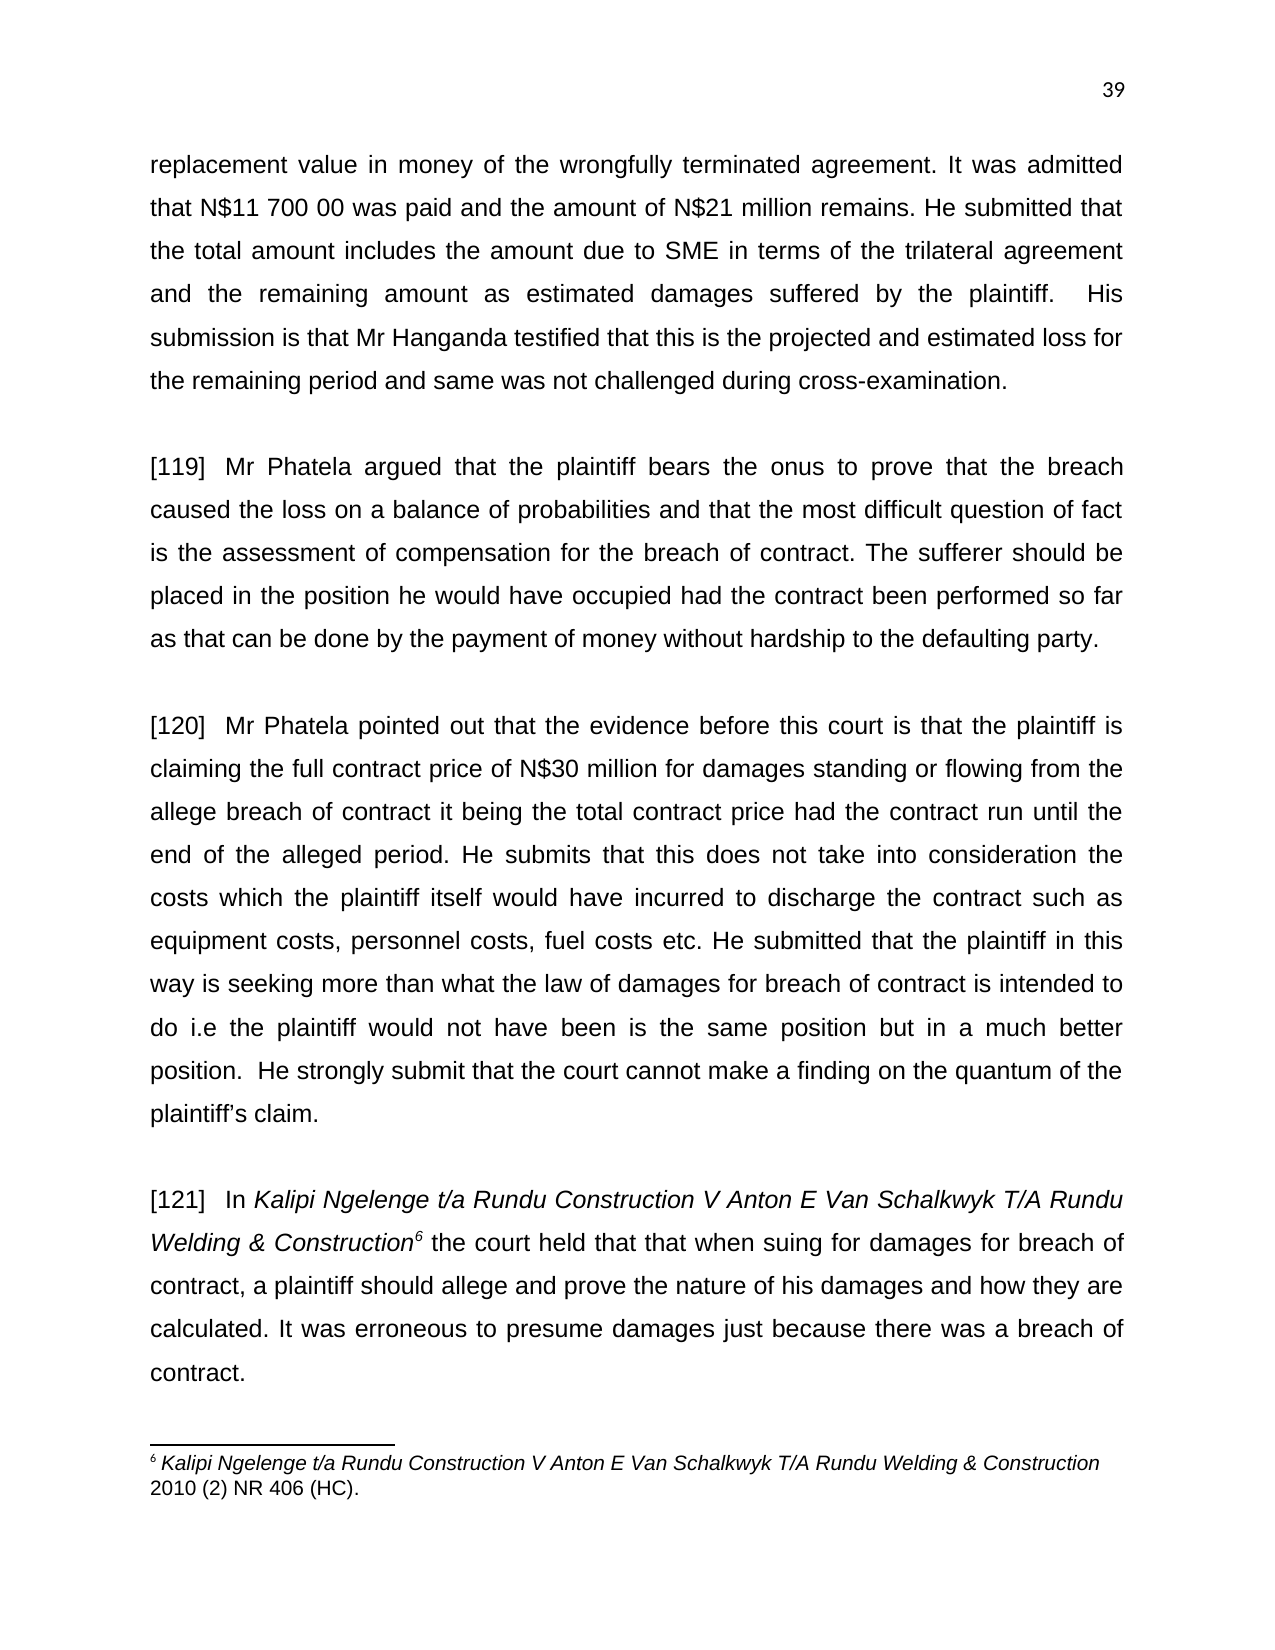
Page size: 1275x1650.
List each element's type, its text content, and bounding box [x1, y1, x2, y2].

text [120] Mr Phatela pointed out that the evidence before this court is that the plaintiff is claiming the full contract price of N$30 million for damages standing or flowing from the allege breach of contract it being the total contract price had the contract run until the end of the alleged period. He submits that this does not take into consideration the costs which the plaintiff itself would have incurred to discharge the contract such as equipment costs, personnel costs, fuel costs etc. He submitted that the plaintiff in this way is seeking more than what the law of damages for breach of contract is intended to do i.e the plaintiff would not have been is the same position but in a much better position. He strongly submit that the court cannot make a finding on the quantum of the plaintiff’s claim. [150, 711, 1125, 1127]
text [119] Mr Phatela argued that the plaintiff bears the onus to prove that the breach caused the loss on a balance of probabilities and that the most difficult question of fact is the assessment of compensation for the breach of contract. The sufferer should be placed in the position he would have occupied had the contract been performed so far as that can be done by the payment of money without hardship to the defaulting party. [150, 452, 1125, 653]
text [121] In Kalipi Ngelenge t/a Rundu Construction V Anton E Van Schalkwyk T/A Rundu Welding & Construction the court held that that when suing for damages for breach of contract, a plaintiff should allege and prove the nature of his damages and how they are calculated. It was erroneous to presume damages just because there was a breach of contract. [150, 1185, 1125, 1386]
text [150, 150, 1125, 394]
